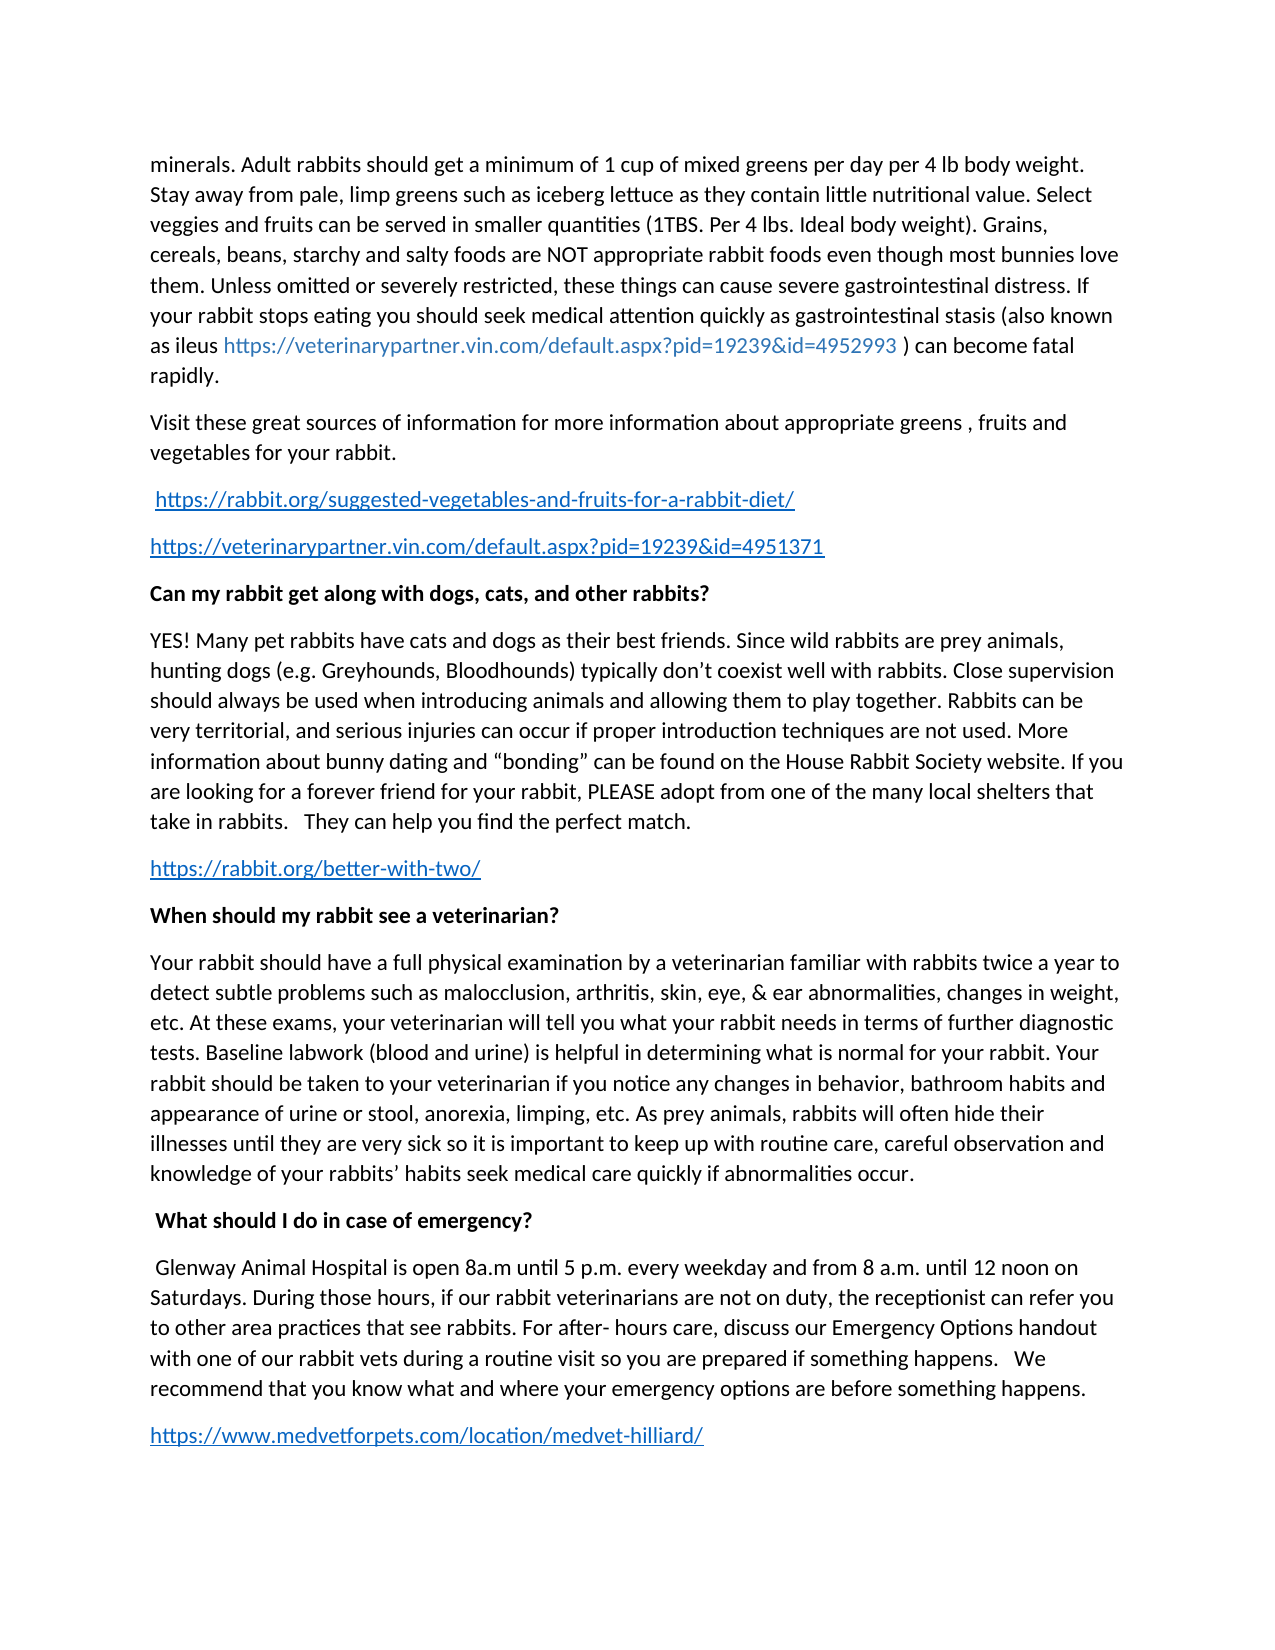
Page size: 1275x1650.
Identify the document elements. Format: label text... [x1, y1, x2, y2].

text Visit these great sources of information for more information about appropriate greens , fruits and vegetables for your rabbit. [150, 408, 1125, 467]
text Your rabbit should have a full physical examination by a veterinarian familiar with rabbits twice a year to detect subtle problems such as malocclusion, arthritis, skin, eye, & ear abnormalities, changes in weight, etc. At these exams, your veterinarian will tell you what your rabbit needs in terms of further diagnostic tests. Baseline labwork (blood and urine) is helpful in determining what is normal for your rabbit. Your rabbit should be taken to your veterinarian if you notice any changes in behavior, bathroom habits and appearance of urine or stool, anorexia, limping, etc. As prey animals, rabbits will often hide their illnesses until they are very sick so it is important to keep up with routine care, careful observation and knowledge of your rabbits’ habits seek medical care quickly if abnormalities occur. [150, 948, 1125, 1187]
text YES! Many pet rabbits have cats and dogs as their best friends. Since wild rabbits are prey animals, hunting dogs (e.g. Greyhounds, Bloodhounds) typically don’t coexist well with rabbits. Close supervision should always be used when introducing animals and allowing them to play together. Rabbits can be very territorial, and serious injuries can occur if proper introduction techniques are not used. More information about bunny dating and “bonding” can be found on the House Rabbit Society website. If you are looking for a forever friend for your rabbit, PLEASE adopt from one of the many local shelters that take in rabbits. They can help you find the perfect match. [150, 626, 1125, 835]
text When should my rabbit see a veterinarian? [150, 901, 1125, 929]
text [150, 150, 1125, 389]
text https://veterinarypartner.vin.com/default.aspx?pid=19239&id=4951371 [150, 532, 1125, 560]
text https://rabbit.org/better-with-two/ [150, 854, 1125, 882]
text https://www.medvetforpets.com/location/medvet-hilliard/ [150, 1421, 1125, 1449]
text Glenway Animal Hospital is open 8a.m until 5 p.m. every weekday and from 8 a.m. until 12 noon on Saturdays. During those hours, if our rabbit veterinarians are not on duty, the receptionist can refer you to other area practices that see rabbits. For after- hours care, discuss our Emergency Options handout with one of our rabbit vets during a routine visit so you are prepared if something happens. We recommend that you know what and where your emergency options are before something happens. [150, 1253, 1125, 1402]
text What should I do in case of emergency? [150, 1206, 1125, 1234]
text https://rabbit.org/suggested-vegetables-and-fruits-for-a-rabbit-diet/ [150, 485, 1125, 513]
text Can my rabbit get along with dogs, cats, and other rabbits? [150, 579, 1125, 607]
